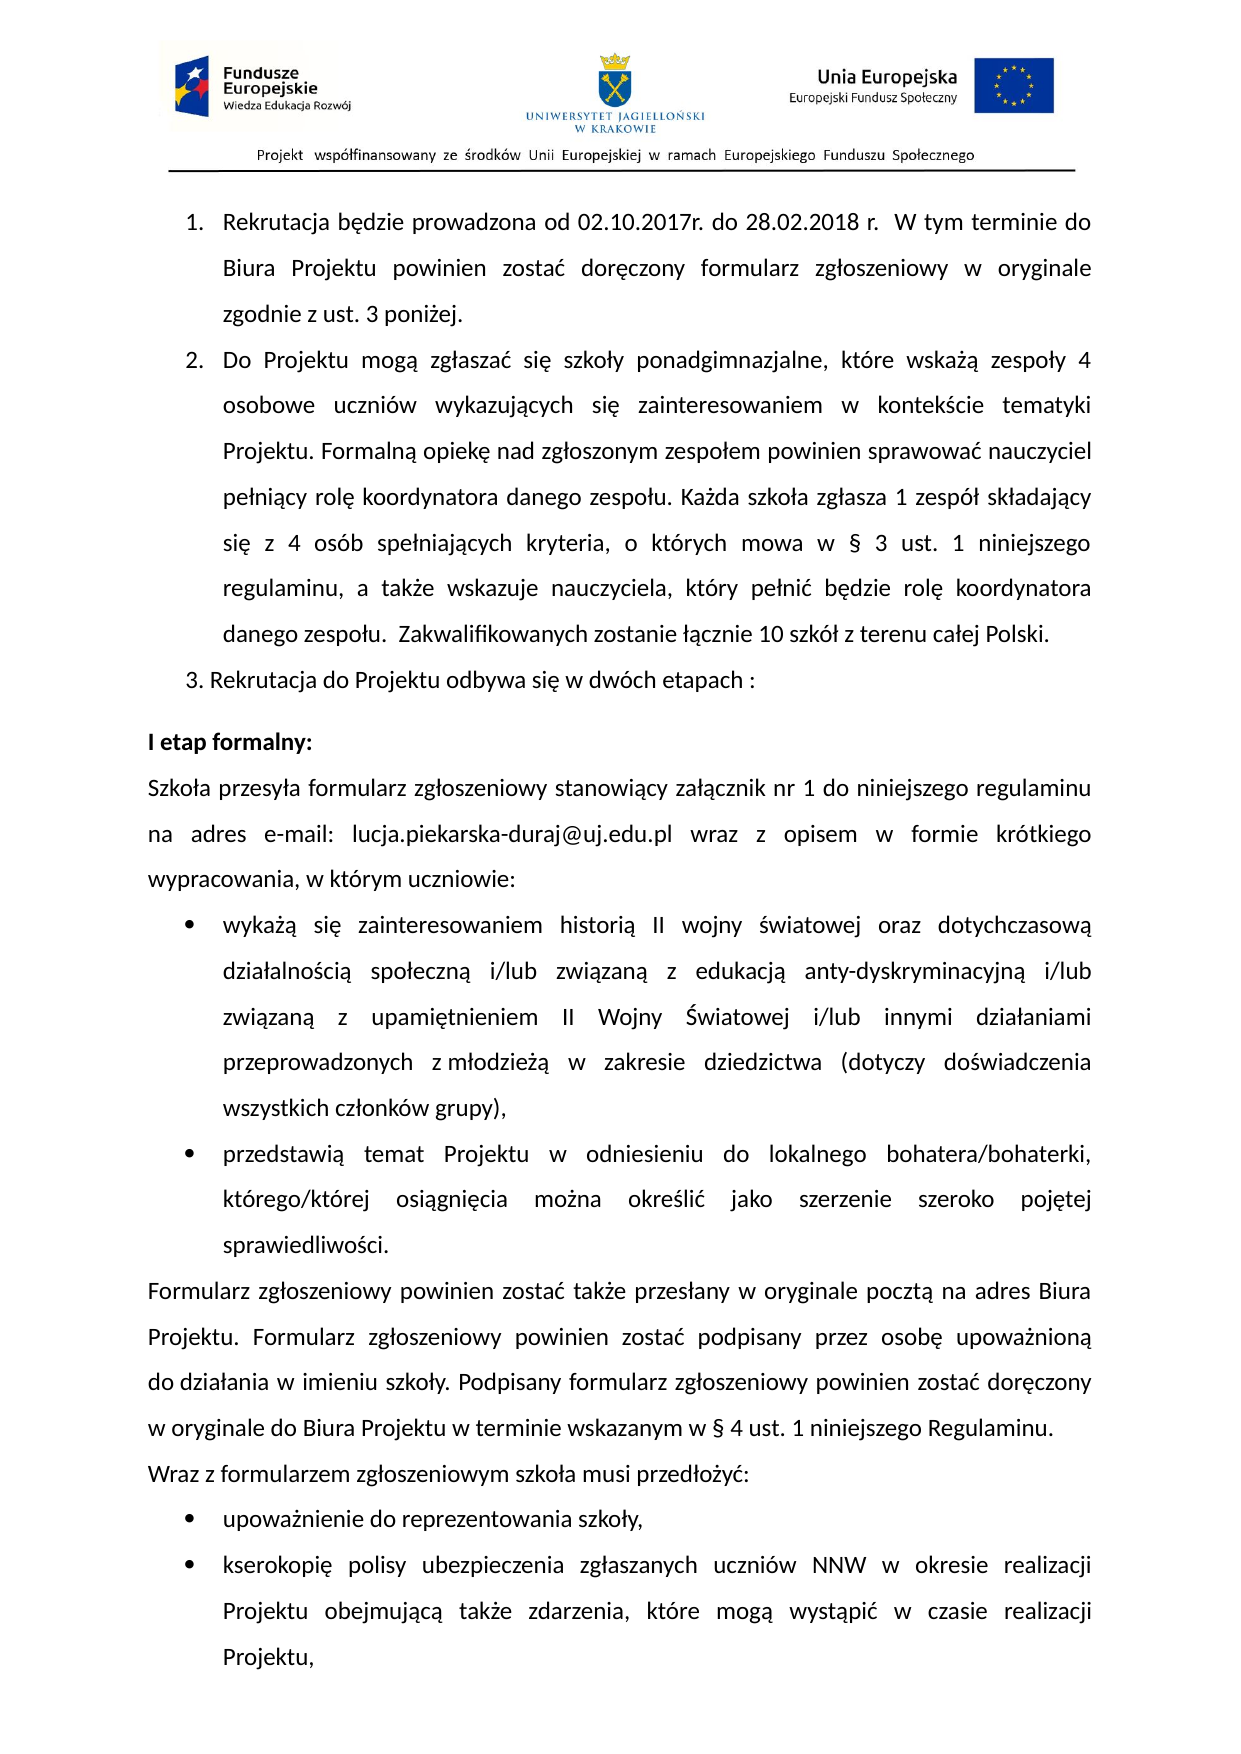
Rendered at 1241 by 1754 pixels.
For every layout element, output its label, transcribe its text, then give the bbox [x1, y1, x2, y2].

text Szkoła przesyła formularz zgłoszeniowy stanowiący załącznik nr 1 do niniejszego regulaminu na adres e-mail: lucja.piekarska-duraj@uj.edu.pl wraz z opisem w formie krótkiego wypracowania, w którym uczniowie: [148, 772, 1093, 894]
text Formularz zgłoszeniowy powinien zostać także przesłany w oryginale pocztą na adres Biura Projektu. Formularz zgłoszeniowy powinien zostać podpisany przez osobę upoważnioną do działania w imieniu szkoły. Podpisany formularz zgłoszeniowy powinien zostać doręczony w oryginale do Biura Projektu w terminie wskazanym w § 4 ust. 1 niniejszego Regulaminu. [148, 1275, 1093, 1443]
list Rekrutacja będzie prowadzona od 02.10.2017r. do 28.02.2018 r. W tym terminie do Biura Projektu powinien zostać doręczony formularz zgłoszeniowy w oryginale zgodnie z ust. 3 poniżej. [185, 103, 1093, 328]
text I etap formalny: [148, 726, 1093, 757]
list przedstawią temat Projektu w odniesieniu do lokalnego bohatera/bohaterki, którego/której osiągnięcia można określić jako szerzenie szeroko pojętej sprawiedliwości. [185, 1138, 1093, 1260]
picture [147, 30, 1093, 192]
text Wraz z formularzem zgłoszeniowym szkoła musi przedłożyć: [148, 1458, 1093, 1488]
list wykażą się zainteresowaniem historią II wojny światowej oraz dotychczasową działalnością społeczną i/lub związaną z edukacją anty-dyskryminacyjną i/lub związaną z upamiętnieniem II Wojny Światowej i/lub innymi działaniami przeprowadzonych z młodzieżą w zakresie dziedzictwa (dotyczy doświadczenia wszystkich członków grupy), [185, 909, 1093, 1123]
list upoważnienie do reprezentowania szkoły, [185, 1504, 1093, 1534]
list Do Projektu mogą zgłaszać się szkoły ponadgimnazjalne, które wskażą zespoły 4 osobowe uczniów wykazujących się zainteresowaniem w kontekście tematyki Projektu. Formalną opiekę nad zgłoszonym zespołem powinien sprawować nauczyciel pełniący rolę koordynatora danego zespołu. Każda szkoła zgłasza 1 zespół składający się z 4 osób spełniających kryteria, o których mowa w § 3 ust. 1 niniejszego regulaminu, a także wskazuje nauczyciela, który pełnić będzie rolę koordynatora danego zespołu. Zakwalifikowanych zostanie łącznie 10 szkół z terenu całej Polski. [185, 344, 1093, 649]
text 3. Rekrutacja do Projektu odbywa się w dwóch etapach : [185, 664, 1093, 694]
list kserokopię polisy ubezpieczenia zgłaszanych uczniów NNW w okresie realizacji Projektu obejmującą także zdarzenia, które mogą wystąpić w czasie realizacji Projektu, [185, 1549, 1093, 1671]
